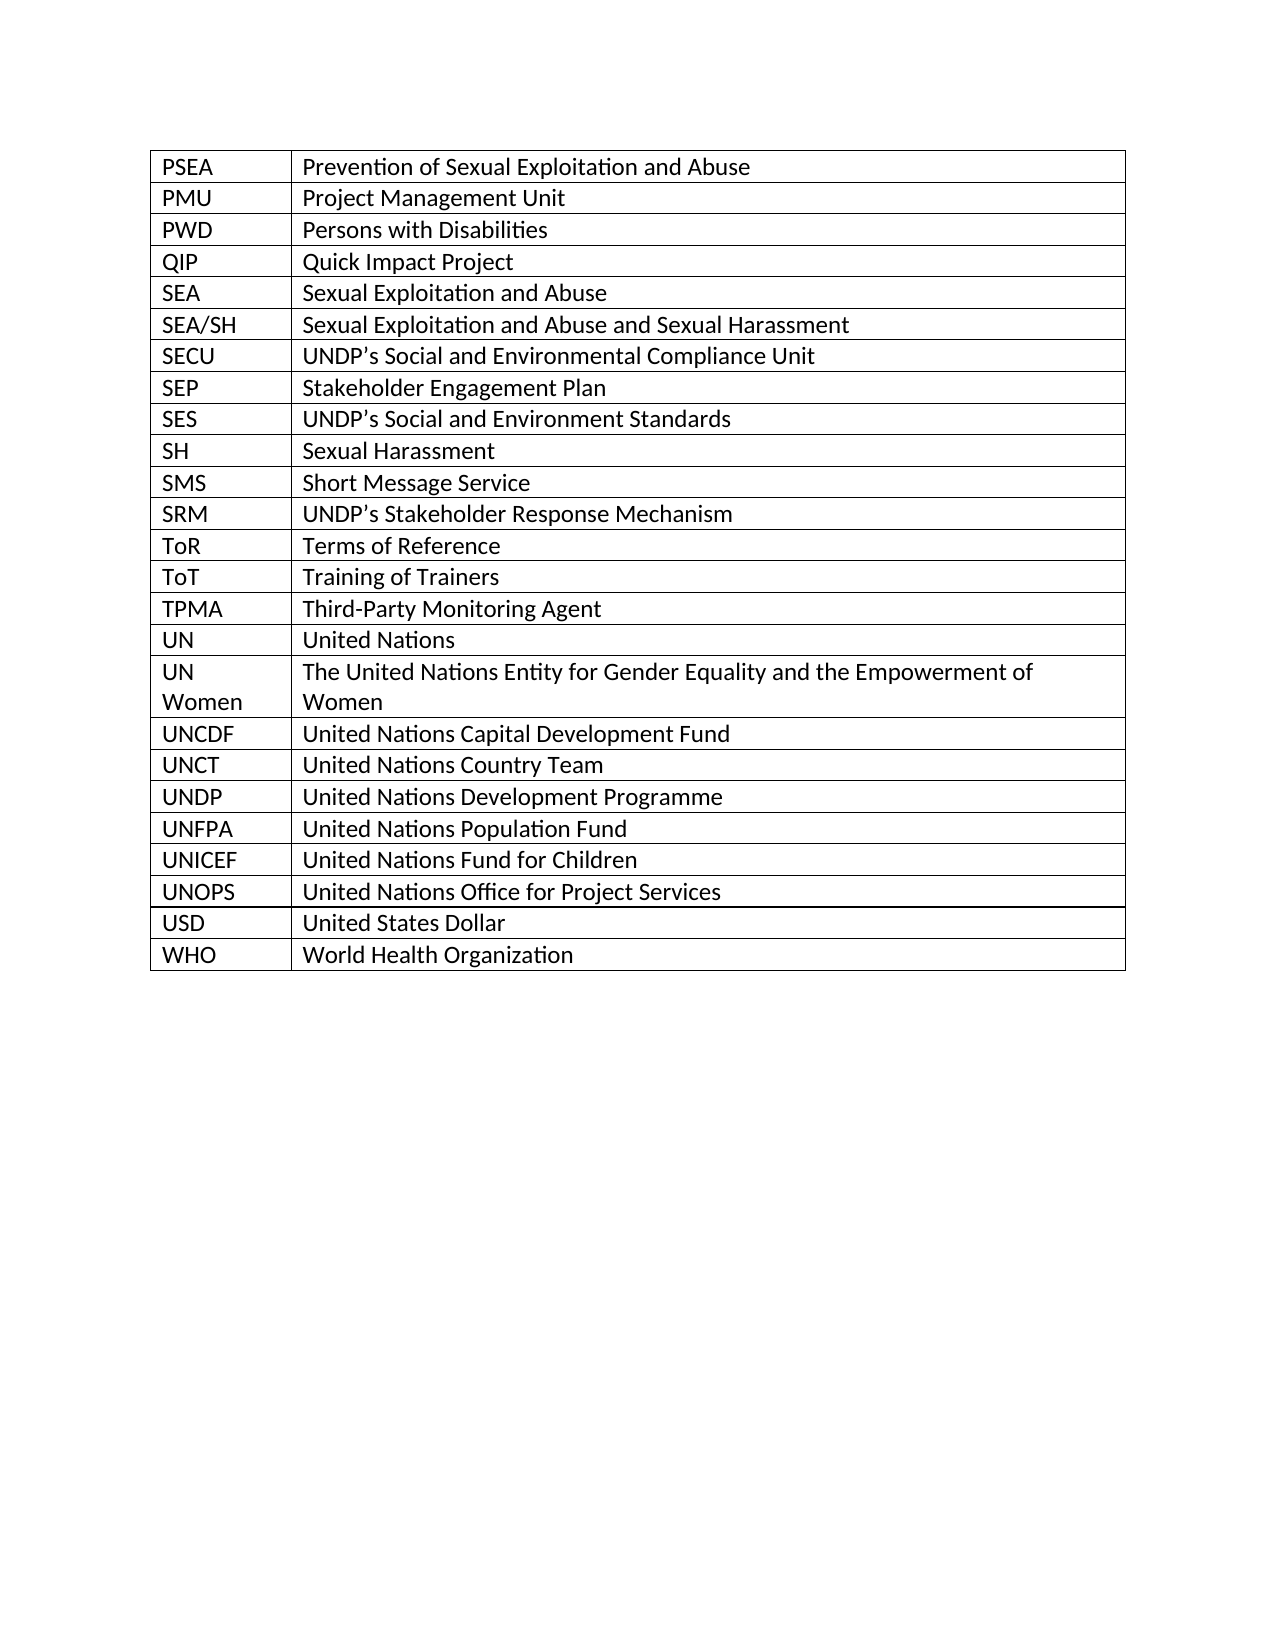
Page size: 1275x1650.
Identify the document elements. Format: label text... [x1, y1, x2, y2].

table_cell United Nations Development Programme [292, 781, 1125, 812]
table_cell Sexual Exploitation and Abuse and Sexual Harassment [292, 309, 1125, 339]
table_cell Sexual Harassment [292, 435, 1125, 466]
table_cell United States Dollar [292, 908, 1125, 938]
table_cell SECU [151, 340, 291, 371]
table_cell UN [151, 625, 291, 655]
table_cell Project Management Unit [292, 183, 1125, 213]
table_cell SMS [151, 467, 291, 497]
table_cell United Nations Capital Development Fund [292, 718, 1125, 749]
table_cell UNCT [151, 750, 291, 780]
table_cell UNCDF [151, 718, 291, 749]
table_cell UNDP’s Social and Environmental Compliance Unit [292, 340, 1125, 371]
table_cell USD [151, 908, 291, 938]
table_cell United Nations Fund for Children [292, 844, 1125, 875]
table_cell TPMA [151, 593, 291, 623]
table_cell SH [151, 435, 291, 466]
table_cell Prevention of Sexual Exploitation and Abuse [292, 151, 1125, 182]
table_cell SRM [151, 498, 291, 529]
table_cell Short Message Service [292, 467, 1125, 497]
table_cell UN Women [151, 656, 291, 717]
table_cell SEA/SH [151, 309, 291, 339]
table_cell Quick Impact Project [292, 246, 1125, 276]
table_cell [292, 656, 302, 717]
table_cell The United Nations Entity for Gender Equality and the Empowerment of Women [383, 656, 1125, 717]
table_cell SES [151, 404, 291, 434]
table_cell PWD [151, 214, 291, 245]
table_cell SEA [151, 277, 291, 308]
table_cell ToR [151, 530, 291, 560]
table_cell UNOPS [151, 876, 291, 906]
table_cell Sexual Exploitation and Abuse [292, 277, 1125, 308]
table_cell UNICEF [151, 844, 291, 875]
table_cell ToT [151, 561, 291, 592]
table_cell Training of Trainers [292, 561, 1125, 592]
table_cell United Nations Population Fund [292, 813, 1125, 843]
table_cell United Nations Office for Project Services [292, 876, 1125, 906]
table_cell QIP [151, 246, 291, 276]
table_cell PSEA [151, 151, 291, 182]
table_cell Terms of Reference [292, 530, 1125, 560]
table_cell SEP [151, 372, 291, 402]
table_cell PMU [151, 183, 291, 213]
table_cell UNDP [151, 781, 291, 812]
table_cell World Health Organization [292, 939, 1125, 969]
table_cell WHO [151, 939, 291, 969]
table_cell Stakeholder Engagement Plan [292, 372, 1125, 402]
table_cell UNDP’s Social and Environment Standards [292, 404, 1125, 434]
table_cell United Nations [292, 625, 1125, 655]
table_cell United Nations Country Team [292, 750, 1125, 780]
table_cell Persons with Disabilities [292, 214, 1125, 245]
table_cell Third-Party Monitoring Agent [292, 593, 1125, 623]
table_cell UNFPA [151, 813, 291, 843]
table_cell UNDP’s Stakeholder Response Mechanism [292, 498, 1125, 529]
